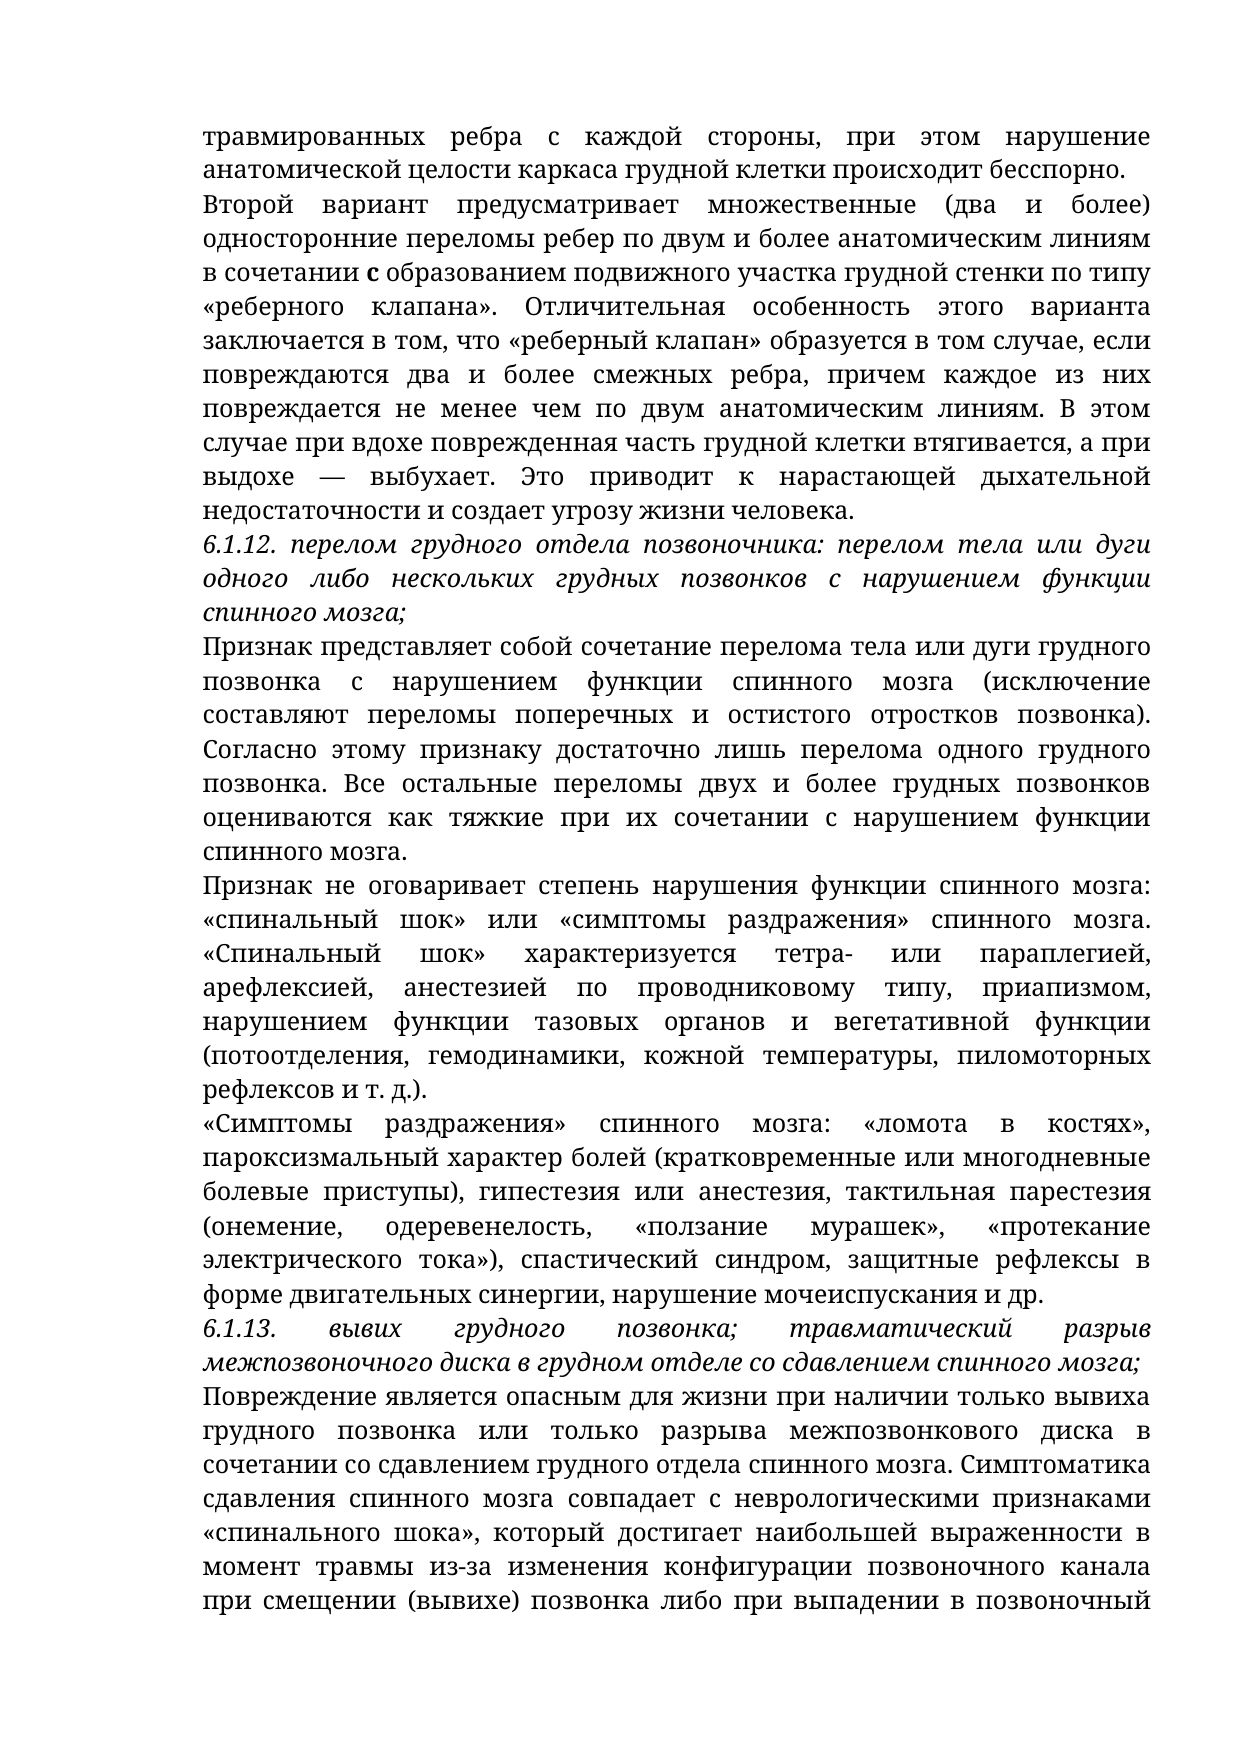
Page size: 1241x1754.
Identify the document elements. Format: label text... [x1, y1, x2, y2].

text 6.1.12. перелом грудного отдела позвоночника: перелом тела или дуги одного либо нескольких грудных позвонков с нарушением функции спинного мозга; [202, 527, 1152, 629]
text Признак представляет собой сочетание перелома тела или дуги грудного позвонка с нарушением функции спинного мозга (исключение составляют переломы поперечных и остистого отростков позвонка). Согласно этому признаку достаточно лишь перелома одного грудного позвонка. Все остальные переломы двух и более грудных позвонков оцениваются как тяжкие при их сочетании с нарушением функции спинного мозга. [202, 629, 1152, 867]
text 6.1.13. вывих грудного позвонка; травматический разрыв межпозвоночного диска в грудном отделе со сдавлением спинного мозга; [202, 1310, 1152, 1378]
text «Симптомы раздражения» спинного мозга: «ломота в костях», пароксизмальный характер болей (кратковременные или многодневные болевые приступы), гипестезия или анестезия, тактильная парестезия (онемение, одеревенелость, «ползание мурашек», «протекание электрического тока»), спастический синдром, защитные рефлексы в форме двигательных синергии, нарушение мочеиспускания и др. [202, 1106, 1152, 1310]
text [202, 118, 1152, 186]
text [202, 1378, 1152, 1617]
text Второй вариант предусматривает множественные (два и более) односторонние переломы ребер по двум и более анатомическим линиям в сочетании с образованием подвижного участка грудной стенки по типу «реберного клапана». Отличительная особенность этого варианта заключается в том, что «реберный клапан» образуется в том случае, если повреждаются два и более смежных ребра, причем каждое из них повреждается не менее чем по двум анатомическим линиям. В этом случае при вдохе поврежденная часть грудной клетки втягивается, а при выдохе — выбухает. Это приводит к нарастающей дыхательной недостаточности и создает угрозу жизни человека. [202, 186, 1152, 527]
text Признак не оговаривает степень нарушения функции спинного мозга: «спинальный шок» или «симптомы раздражения» спинного мозга. «Спинальный шок» характеризуется тетра- или параплегией, арефлексией, анестезией по проводниковому типу, приапизмом, нарушением функции тазовых органов и вегетативной функции (потоотделения, гемодинамики, кожной температуры, пиломоторных рефлексов и т. д.). [202, 867, 1152, 1106]
